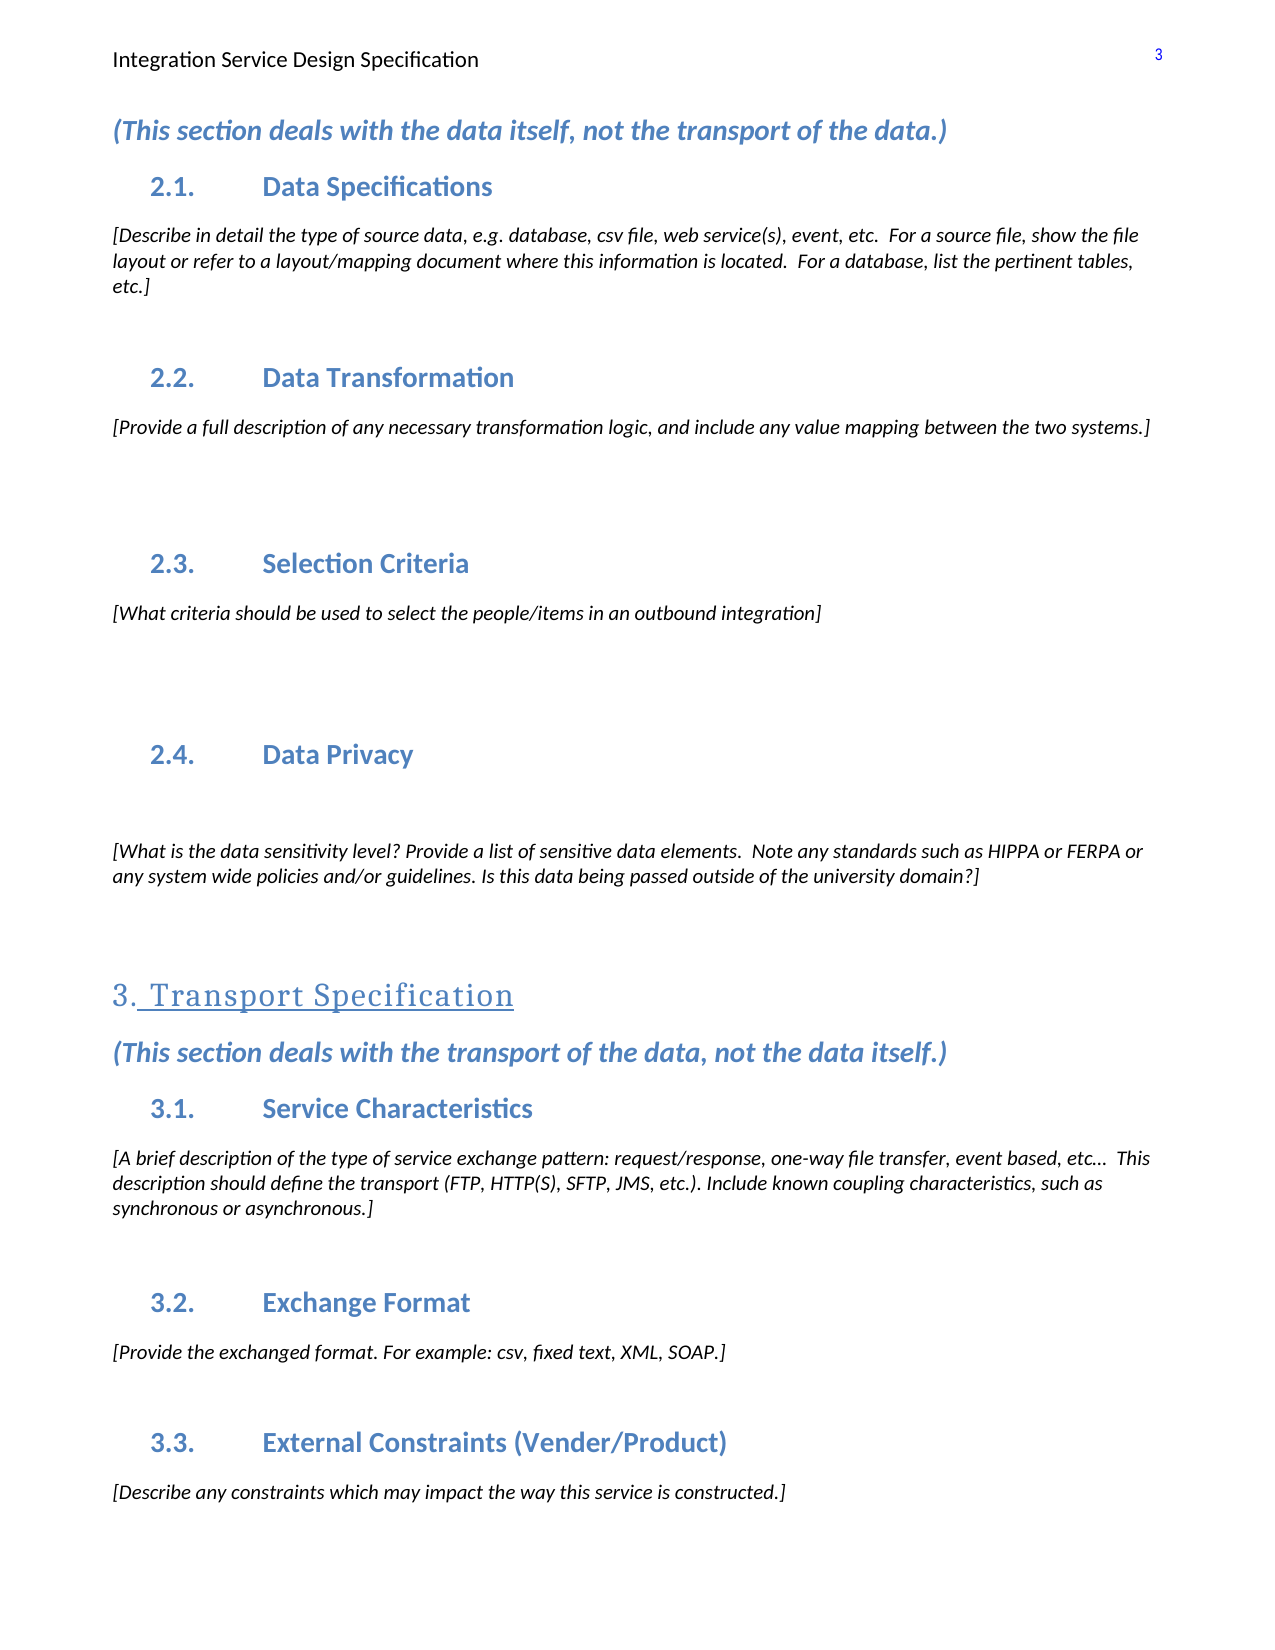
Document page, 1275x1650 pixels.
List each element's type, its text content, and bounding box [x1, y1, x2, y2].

subtitle Data Transformation [150, 359, 1162, 394]
subtitle (This section deals with the data itself, not the transport of the data.) [112, 112, 1162, 148]
subtitle Data Privacy [150, 736, 1162, 771]
text [Describe any constraints which may impact the way this service is constructed.] [112, 1479, 1162, 1504]
subtitle Data Specifications [150, 168, 1162, 203]
subtitle Selection Criteria [150, 545, 1162, 581]
text [Describe in detail the type of source data, e.g. database, csv file, web service(s), event, etc. For a source file, show the file layout or refer to a layout/mapping document where this information is located. For a database, list the pertinent tables, etc.] [112, 223, 1162, 299]
subtitle Exchange Format [150, 1284, 1162, 1319]
text [A brief description of the type of service exchange pattern: request/response, one-way file transfer, event based, etc… This description should define the transport (FTP, HTTP(S), SFTP, JMS, etc.). Include known coupling characteristics, such as synchronous or asynchronous.] [112, 1145, 1162, 1221]
subtitle Service Characteristics [150, 1090, 1162, 1125]
text [What criteria should be used to select the people/items in an outbound integration] [112, 600, 1162, 625]
subtitle Transport Specification [112, 977, 1162, 1015]
subtitle (This section deals with the transport of the data, not the data itself.) [112, 1034, 1162, 1070]
text [What is the data sensitivity level? Provide a list of sensitive data elements. Note any standards such as HIPPA or FERPA or any system wide policies and/or guidelines. Is this data being passed outside of the university domain?] [112, 838, 1162, 889]
text [Provide a full description of any necessary transformation logic, and include any value mapping between the two systems.] [112, 414, 1162, 439]
text [Provide the exchanged format. For example: csv, fixed text, XML, SOAP.] [112, 1339, 1162, 1364]
subtitle External Constraints (Vender/Product) [150, 1424, 1162, 1459]
